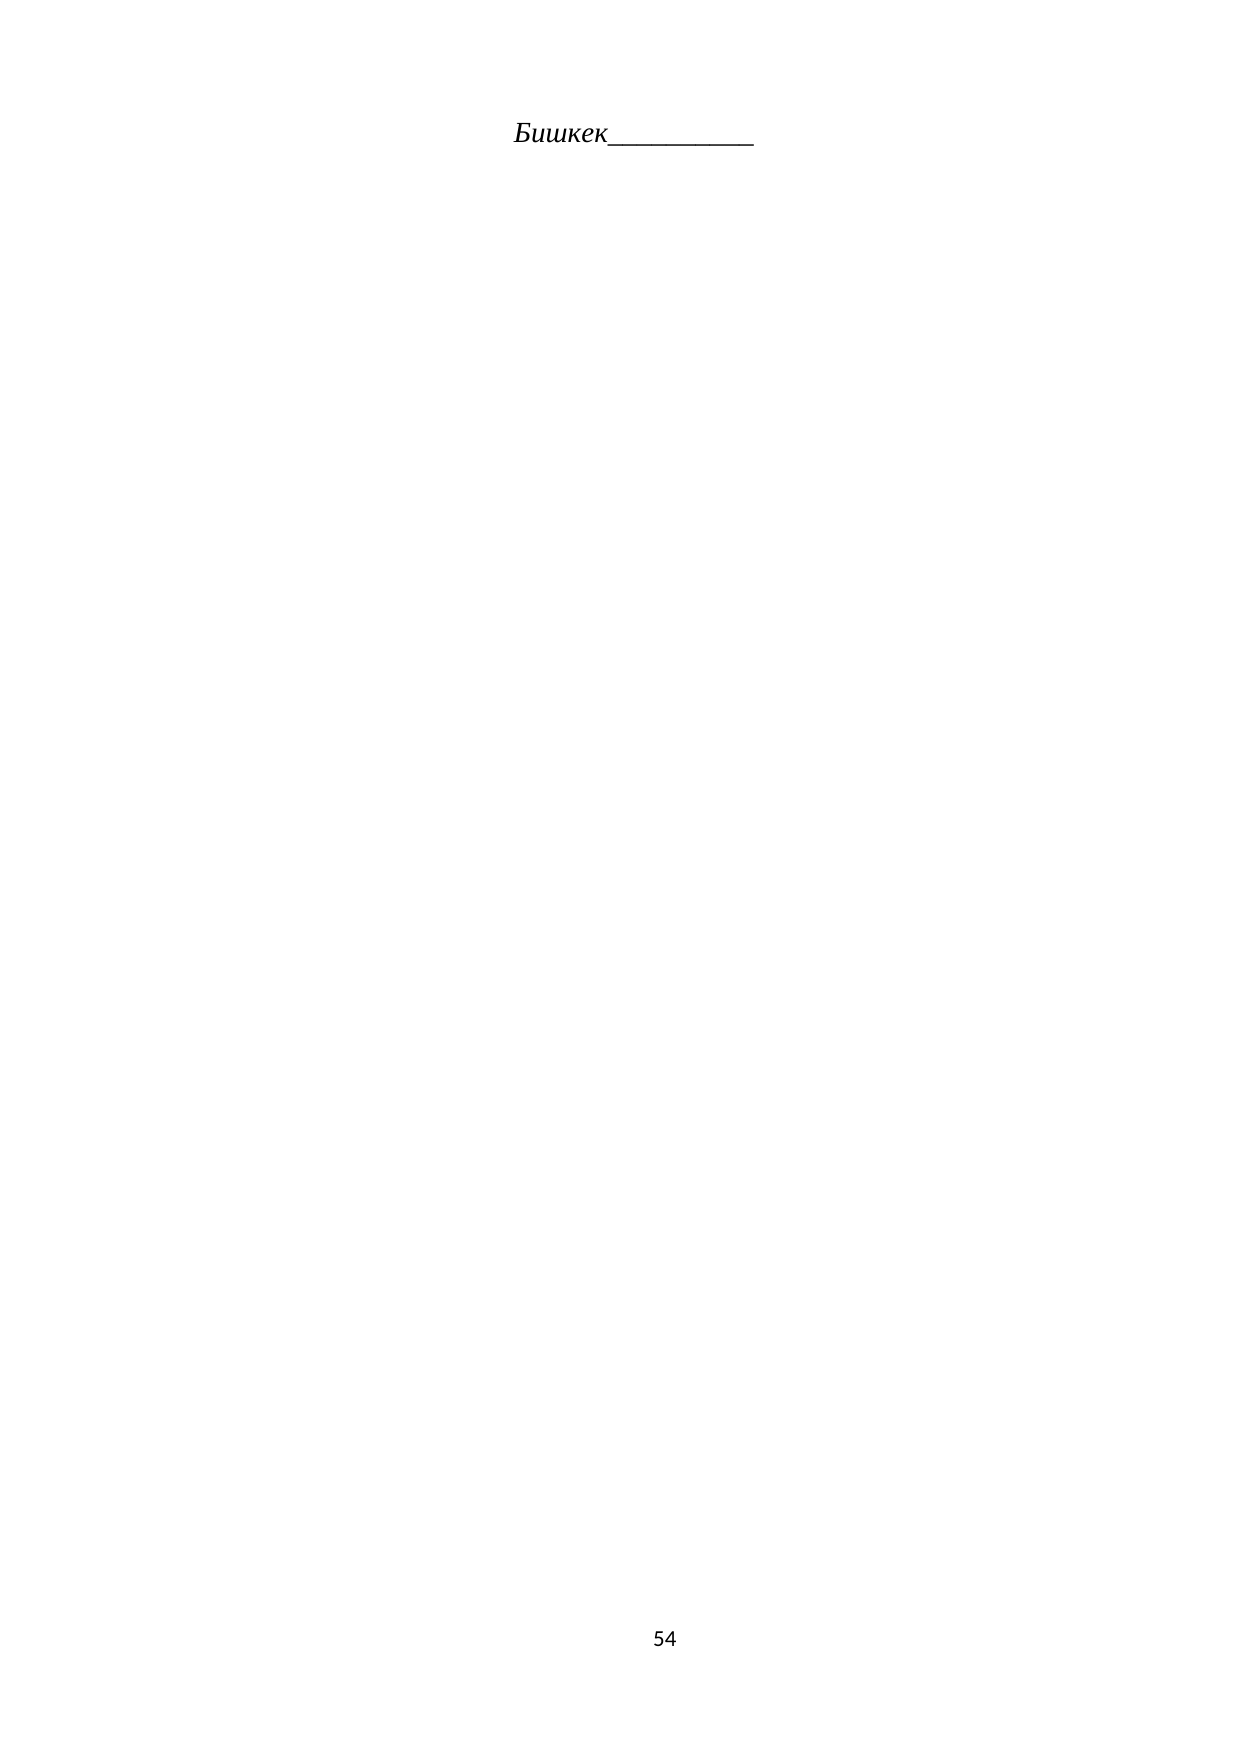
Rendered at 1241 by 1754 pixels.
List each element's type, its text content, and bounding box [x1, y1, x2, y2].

text Бишкек__________ [177, 118, 1093, 149]
